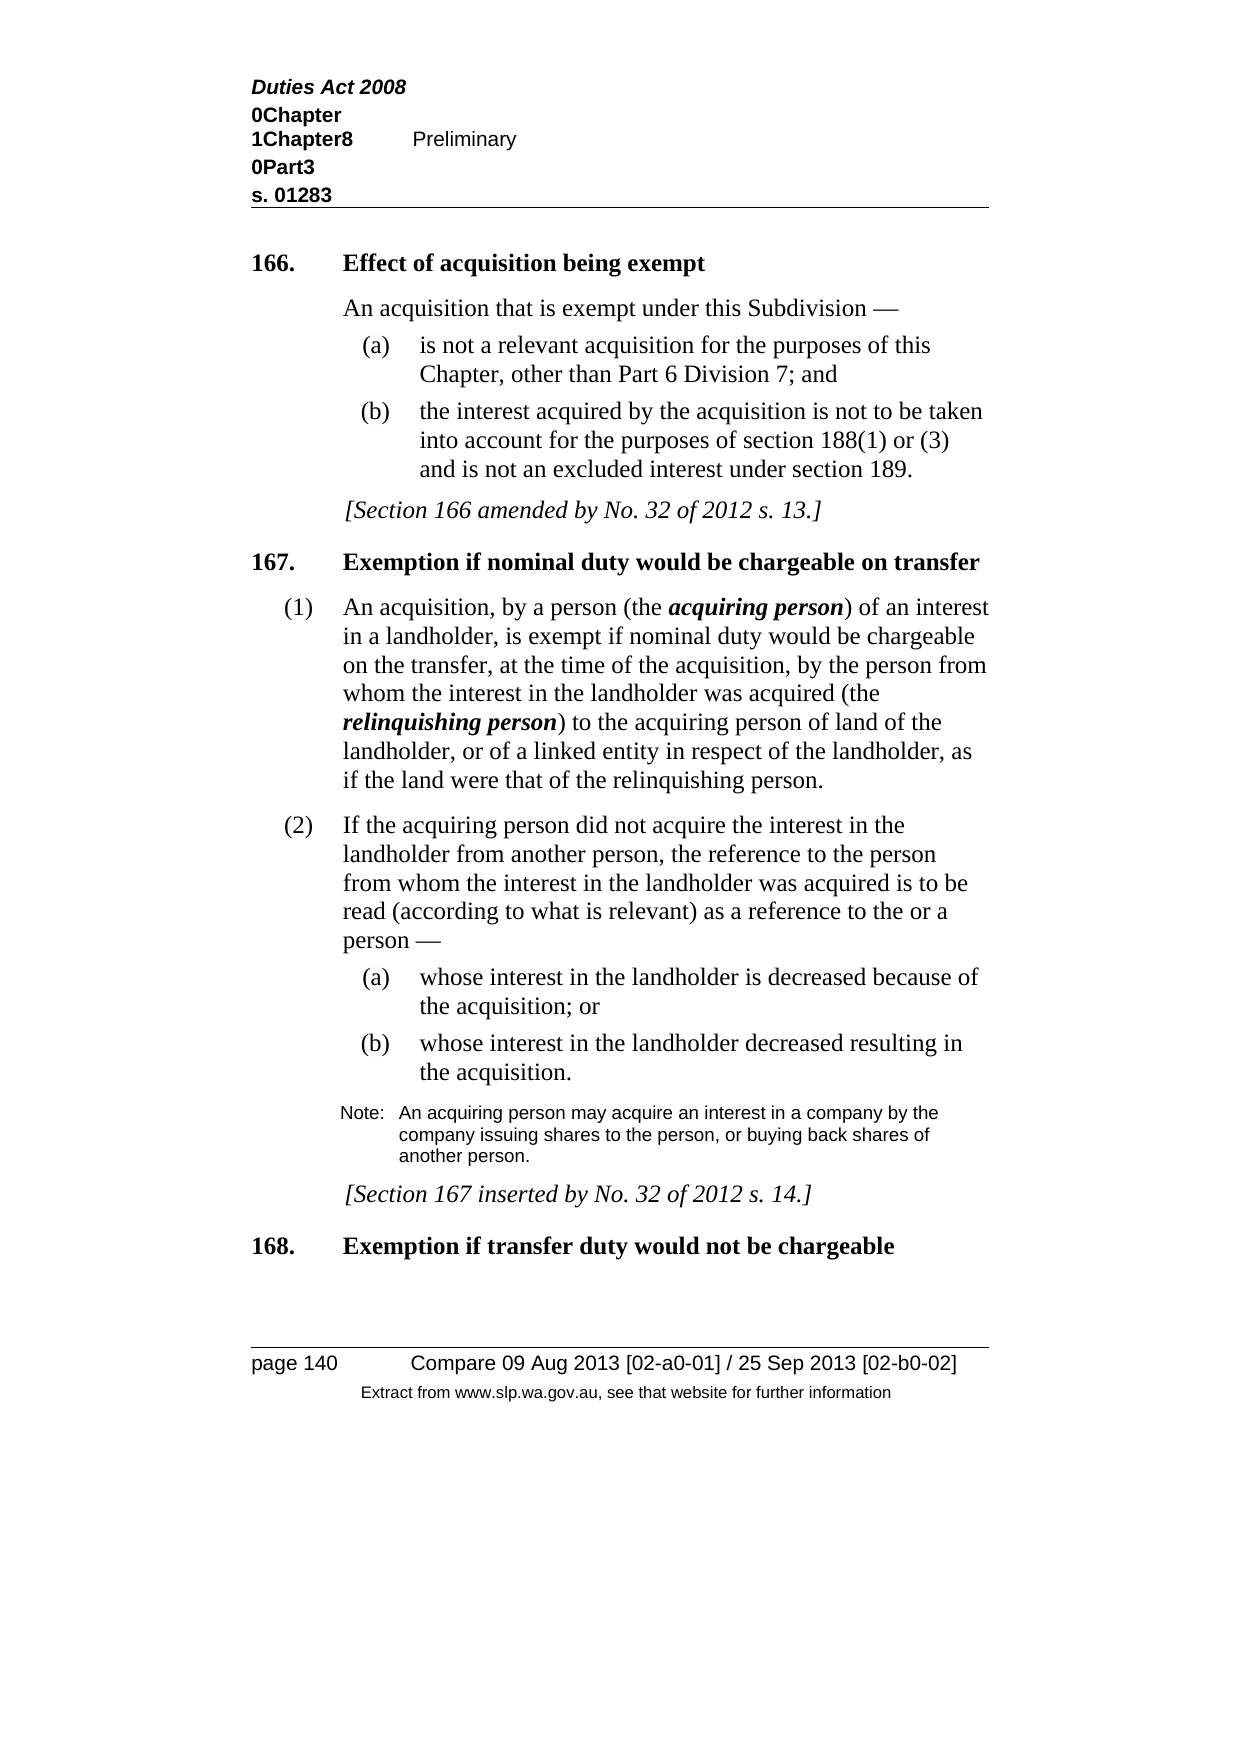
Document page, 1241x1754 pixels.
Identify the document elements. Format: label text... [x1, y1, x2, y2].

text (b) whose interest in the landholder decreased resulting in the acquisition. [251, 1028, 989, 1086]
subtitle 166. Effect of acquisition being exempt [251, 248, 989, 277]
text [Section 167 inserted by No. 32 of 2012 s. 14.] [251, 1179, 989, 1208]
text [Section 166 amended by No. 32 of 2012 s. 13.] [251, 495, 989, 524]
text (a) whose interest in the landholder is decreased because of the acquisition; or [251, 962, 989, 1020]
subtitle 167. Exemption if nominal duty would be chargeable on transfer [251, 547, 989, 576]
text (a) is not a relevant acquisition for the purposes of this Chapter, other than Part 6 Division 7; and [251, 331, 989, 388]
text (b) the interest acquired by the acquisition is not to be taken into account for the purposes of section 188(1) or (3) and is not an excluded interest under section 189. [251, 396, 989, 483]
text (1) An acquisition, by a person (the acquiring person) of an interest in a landholder, is exempt if nominal duty would be chargeable on the transfer, at the time of the acquisition, by the person from whom the interest in the landholder was acquired (the relinquishing person) to the acquiring person of land of the landholder, or of a linked entity in respect of the landholder, as if the land were that of the relinquishing person. [251, 592, 989, 793]
text (2) If the acquiring person did not acquire the interest in the landholder from another person, the reference to the person from whom the interest in the landholder was acquired is to be read (according to what is relevant) as a reference to the or a person — [251, 810, 989, 954]
text An acquisition that is exempt under this Subdivision — [251, 293, 989, 322]
subtitle 168. Exemption if transfer duty would not be chargeable [251, 1231, 989, 1260]
text Note: An acquiring person may acquire an interest in a company by the company issuing shares to the person, or buying back shares of another person. [251, 1102, 989, 1167]
